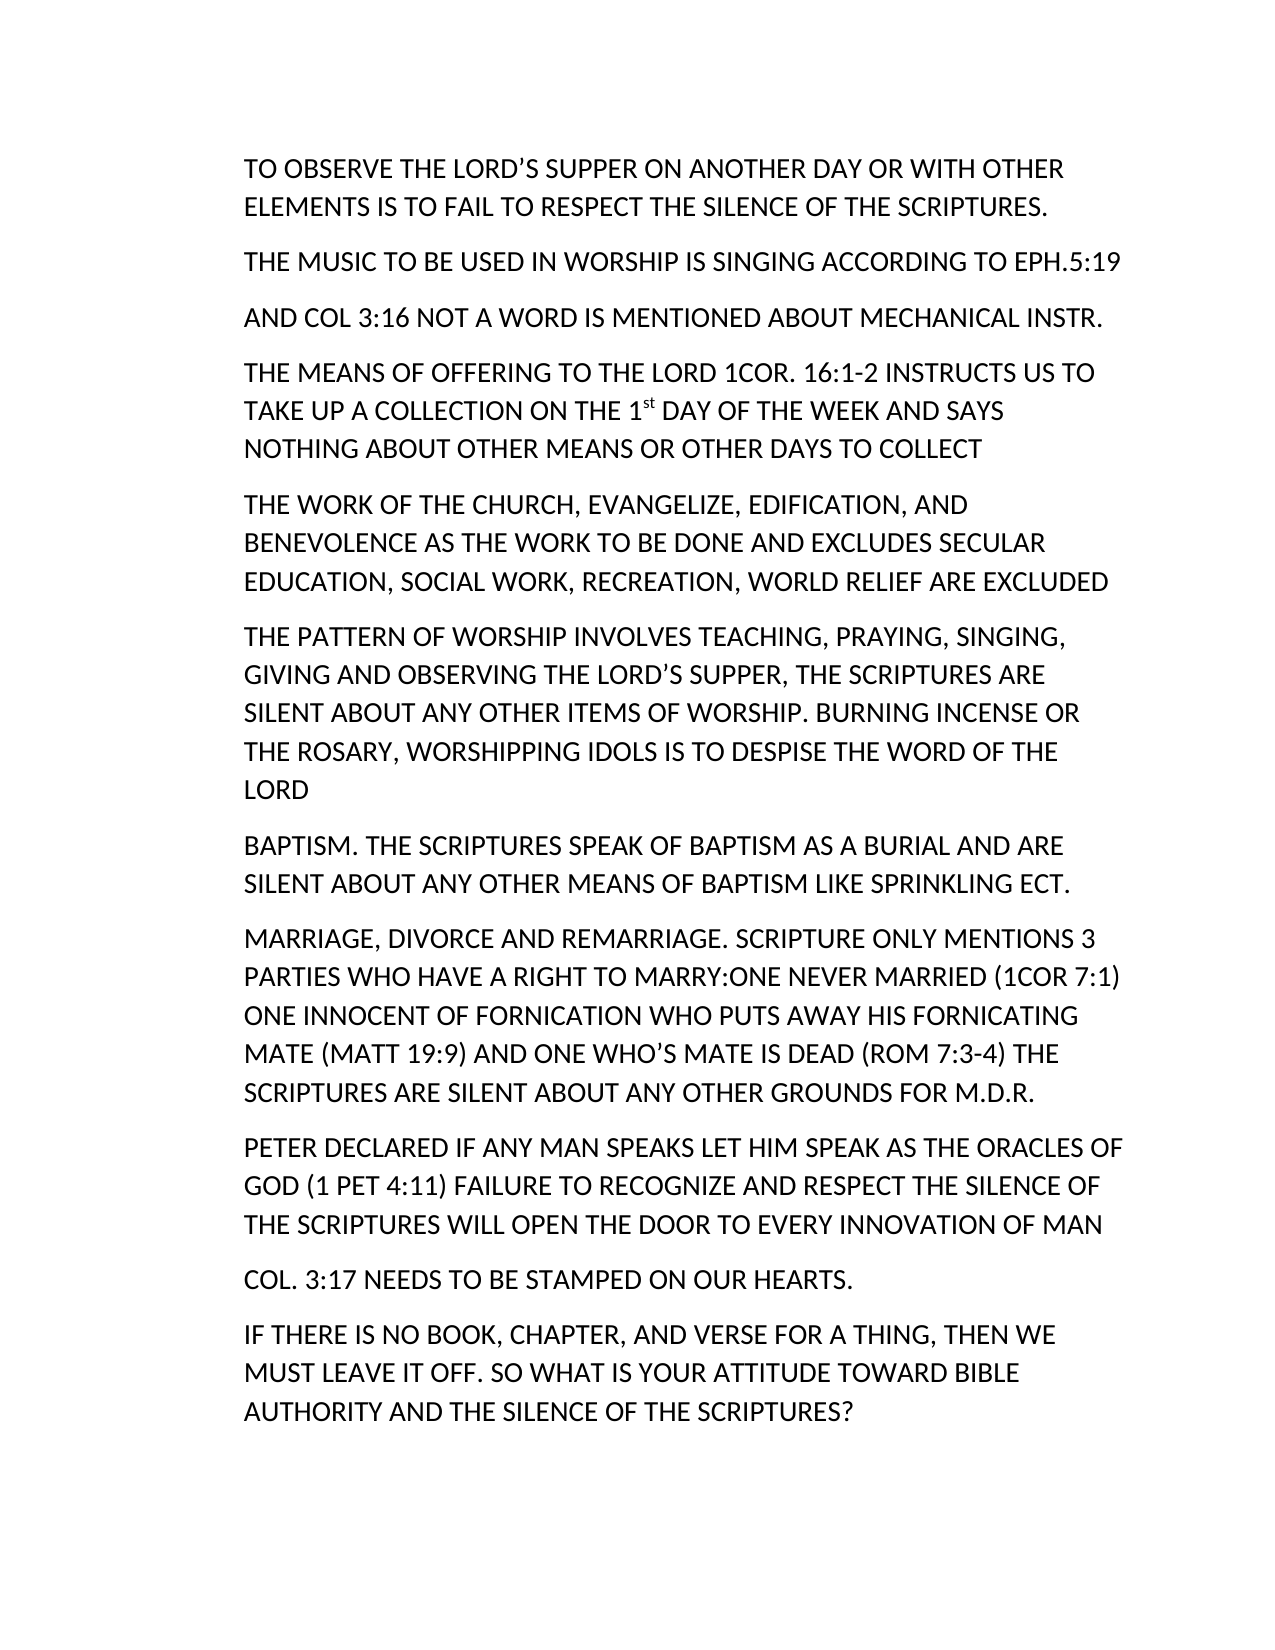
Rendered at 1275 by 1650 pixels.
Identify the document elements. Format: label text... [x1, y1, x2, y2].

text THE PATTERN OF WORSHIP INVOLVES TEACHING, PRAYING, SINGING, GIVING AND OBSERVING THE LORD’S SUPPER, THE SCRIPTURES ARE SILENT ABOUT ANY OTHER ITEMS OF WORSHIP. BURNING INCENSE OR THE ROSARY, WORSHIPPING IDOLS IS TO DESPISE THE WORD OF THE LORD [244, 618, 1125, 807]
text THE MUSIC TO BE USED IN WORSHIP IS SINGING ACCORDING TO EPH.5:19 [244, 243, 1125, 279]
text MARRIAGE, DIVORCE AND REMARRIAGE. SCRIPTURE ONLY MENTIONS 3 PARTIES WHO HAVE A RIGHT TO MARRY:ONE NEVER MARRIED (1COR 7:1) ONE INNOCENT OF FORNICATION WHO PUTS AWAY HIS FORNICATING MATE (MATT 19:9) AND ONE WHO’S MATE IS DEAD (ROM 7:3-4) THE SCRIPTURES ARE SILENT ABOUT ANY OTHER GROUNDS FOR M.D.R. [244, 920, 1125, 1109]
text COL. 3:17 NEEDS TO BE STAMPED ON OUR HEARTS. [244, 1261, 1125, 1297]
text BAPTISM. THE SCRIPTURES SPEAK OF BAPTISM AS A BURIAL AND ARE SILENT ABOUT ANY OTHER MEANS OF BAPTISM LIKE SPRINKLING ECT. [244, 827, 1125, 901]
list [206, 150, 1125, 224]
text THE WORK OF THE CHURCH, EVANGELIZE, EDIFICATION, AND BENEVOLENCE AS THE WORK TO BE DONE AND EXCLUDES SECULAR EDUCATION, SOCIAL WORK, RECREATION, WORLD RELIEF ARE EXCLUDED [244, 486, 1125, 598]
text PETER DECLARED IF ANY MAN SPEAKS LET HIM SPEAK AS THE ORACLES OF GOD (1 PET 4:11) FAILURE TO RECOGNIZE AND RESPECT THE SILENCE OF THE SCRIPTURES WILL OPEN THE DOOR TO EVERY INNOVATION OF MAN [244, 1129, 1125, 1241]
text THE MEANS OF OFFERING TO THE LORD 1COR. 16:1-2 INSTRUCTS US TO TAKE UP A COLLECTION ON THE 1st DAY OF THE WEEK AND SAYS NOTHING ABOUT OTHER MEANS OR OTHER DAYS TO COLLECT [244, 354, 1125, 466]
text IF THERE IS NO BOOK, CHAPTER, AND VERSE FOR A THING, THEN WE MUST LEAVE IT OFF. SO WHAT IS YOUR ATTITUDE TOWARD BIBLE AUTHORITY AND THE SILENCE OF THE SCRIPTURES? [244, 1316, 1125, 1428]
text AND COL 3:16 NOT A WORD IS MENTIONED ABOUT MECHANICAL INSTR. [244, 299, 1125, 334]
